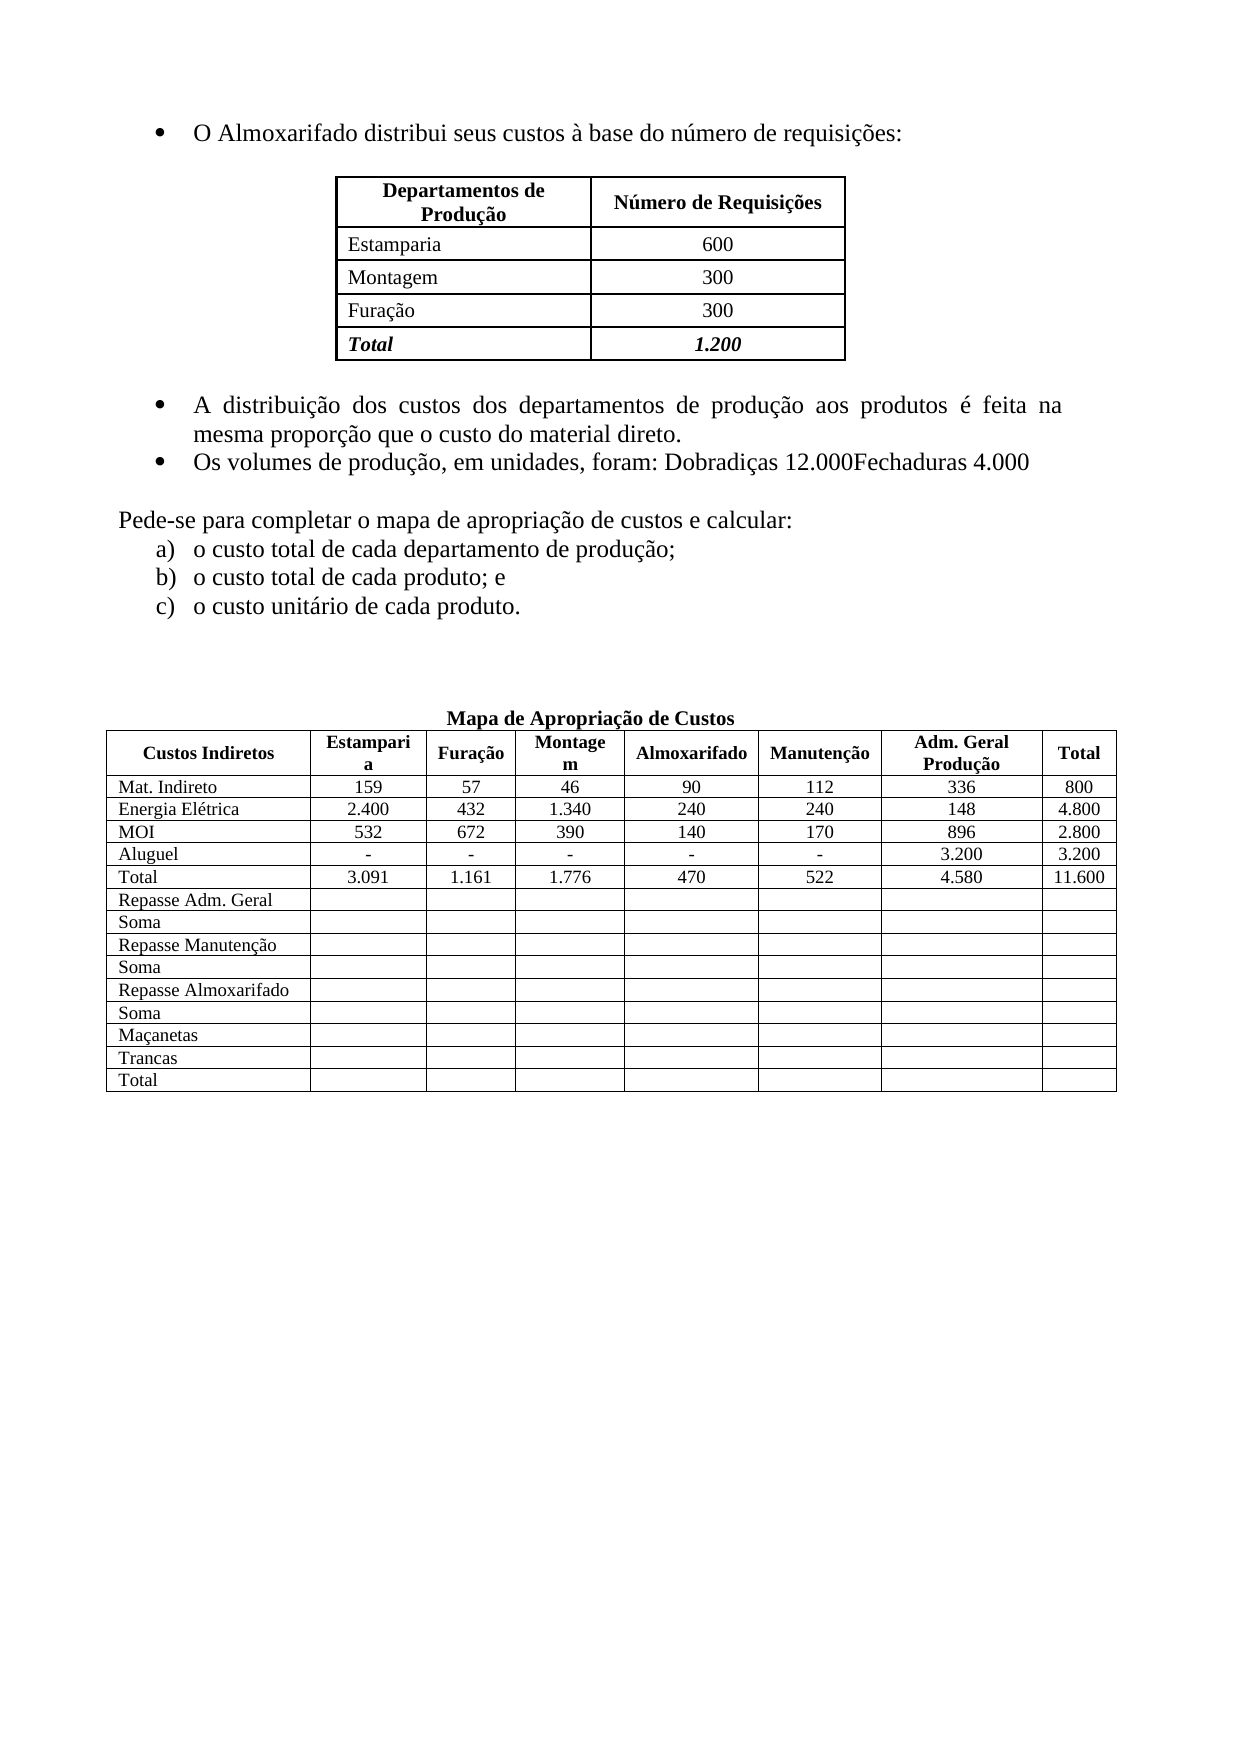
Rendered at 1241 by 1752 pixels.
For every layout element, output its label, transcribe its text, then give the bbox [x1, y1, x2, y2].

table_cell 112 [759, 776, 881, 797]
table_cell 46 [516, 776, 624, 797]
table_cell [311, 1069, 426, 1091]
table_cell 11.600 [1043, 866, 1116, 887]
table_cell [311, 1047, 426, 1068]
table_header Adm. Geral Produção [882, 731, 1042, 774]
table_cell Montagem [338, 261, 590, 292]
table_cell [882, 934, 1042, 955]
table_cell 432 [427, 798, 515, 820]
table_cell [1043, 911, 1116, 933]
table_cell Aluguel [107, 843, 310, 865]
table_cell 600 [592, 228, 844, 259]
table_header Total [1043, 731, 1116, 774]
table_cell [759, 956, 881, 978]
table_header Estamparia [311, 731, 426, 774]
table_cell [427, 1002, 515, 1023]
table_cell Soma [107, 1002, 310, 1023]
table_cell 1.340 [516, 798, 624, 820]
table_cell [427, 934, 515, 955]
table_cell [759, 911, 881, 933]
table_cell Furação [338, 295, 590, 326]
table_cell [516, 1002, 624, 1023]
table_cell Soma [107, 911, 310, 933]
table_cell Mat. Indireto [107, 776, 310, 797]
table_cell [516, 889, 624, 910]
table_cell [625, 1047, 758, 1068]
table_cell - [516, 843, 624, 865]
table_cell [759, 889, 881, 910]
table_cell [882, 1047, 1042, 1068]
table_cell [882, 1024, 1042, 1046]
table_header Manutenção [759, 731, 881, 774]
list A distribuição dos custos dos departamentos de produção aos produtos é feita na mesma proporção que o custo do material direto. [156, 390, 1063, 447]
table_cell 3.091 [311, 866, 426, 887]
table_cell Energia Elétrica [107, 798, 310, 820]
table_cell - [311, 843, 426, 865]
table_cell 90 [625, 776, 758, 797]
table_cell 800 [1043, 776, 1116, 797]
table_cell - [625, 843, 758, 865]
table_cell 532 [311, 821, 426, 842]
table_cell - [427, 843, 515, 865]
table_cell [516, 956, 624, 978]
table_cell - [759, 843, 881, 865]
table_cell [1043, 956, 1116, 978]
table_cell 240 [625, 798, 758, 820]
table_cell [427, 979, 515, 1001]
table_cell 470 [625, 866, 758, 887]
list o custo total de cada produto; e [156, 562, 1063, 591]
table_cell 2.400 [311, 798, 426, 820]
table_cell [625, 889, 758, 910]
table_cell [759, 1024, 881, 1046]
table_cell [1043, 1047, 1116, 1068]
table_cell 1.200 [592, 328, 844, 359]
table_cell [516, 1024, 624, 1046]
table_cell 1.776 [516, 866, 624, 887]
table_cell [311, 1002, 426, 1023]
table_cell 3.200 [1043, 843, 1116, 865]
table_cell [311, 979, 426, 1001]
table_cell [625, 911, 758, 933]
table_cell [311, 956, 426, 978]
table_cell [625, 956, 758, 978]
table_cell [1043, 1002, 1116, 1023]
table_cell 159 [311, 776, 426, 797]
table_cell [1043, 979, 1116, 1001]
table_cell [625, 1024, 758, 1046]
table_cell 390 [516, 821, 624, 842]
table_cell [311, 1024, 426, 1046]
table_cell [516, 979, 624, 1001]
table_header Montagem [516, 731, 624, 774]
table_cell [427, 1024, 515, 1046]
table_cell [516, 1069, 624, 1091]
table_cell [1043, 1024, 1116, 1046]
table_cell 148 [882, 798, 1042, 820]
table_cell [759, 1069, 881, 1091]
table_cell [311, 911, 426, 933]
table_cell 4.580 [882, 866, 1042, 887]
table_cell [759, 979, 881, 1001]
list O Almoxarifado distribui seus custos à base do número de requisições: [156, 118, 1063, 147]
table_cell [882, 911, 1042, 933]
table_cell [759, 1002, 881, 1023]
list o custo unitário de cada produto. [156, 591, 1063, 620]
table_cell [882, 979, 1042, 1001]
table_cell Total [107, 866, 310, 887]
table_cell 4.800 [1043, 798, 1116, 820]
table_cell 896 [882, 821, 1042, 842]
list Os volumes de produção, em unidades, foram: Dobradiças 12.000 Fechaduras 4.000 [156, 447, 1063, 476]
table_cell Repasse Manutenção [107, 934, 310, 955]
table_cell [759, 934, 881, 955]
table_cell 300 [592, 261, 844, 292]
table_cell 140 [625, 821, 758, 842]
table_cell Estamparia [338, 228, 590, 259]
table_cell Trancas [107, 1047, 310, 1068]
table_cell [625, 979, 758, 1001]
table_cell [1043, 889, 1116, 910]
table_cell 170 [759, 821, 881, 842]
table_cell [1043, 1069, 1116, 1091]
table_cell [516, 934, 624, 955]
table_cell Soma [107, 956, 310, 978]
table_cell [427, 956, 515, 978]
table_cell 2.800 [1043, 821, 1116, 842]
table_cell Total [107, 1069, 310, 1091]
text Pede-se para completar o mapa de apropriação de custos e calcular: [118, 505, 1063, 534]
table_cell Total [338, 328, 590, 359]
table_cell [311, 889, 426, 910]
table_cell Repasse Adm. Geral [107, 889, 310, 910]
table_cell [427, 1069, 515, 1091]
table_cell [759, 1047, 881, 1068]
list o custo total de cada departamento de produção; [156, 534, 1063, 562]
table_cell [516, 1047, 624, 1068]
table_header Custos Indiretos [107, 731, 310, 774]
table_header Número de Requisições [592, 178, 844, 226]
table_header Furação [427, 731, 515, 774]
table_cell 522 [759, 866, 881, 887]
table_cell 672 [427, 821, 515, 842]
table_cell [625, 934, 758, 955]
table_header Departamentos de Produção [338, 178, 590, 226]
table_cell Maçanetas [107, 1024, 310, 1046]
table_cell [516, 911, 624, 933]
table_cell [625, 1069, 758, 1091]
table_cell [427, 889, 515, 910]
table_cell MOI [107, 821, 310, 842]
table_cell [427, 1047, 515, 1068]
table_cell 3.200 [882, 843, 1042, 865]
table_cell [311, 934, 426, 955]
table_cell 300 [592, 295, 844, 326]
text Mapa de Apropriação de Custos [118, 706, 1063, 730]
table_cell [882, 1002, 1042, 1023]
table_cell [1043, 934, 1116, 955]
table_cell [427, 911, 515, 933]
table_cell [882, 889, 1042, 910]
table_cell [882, 956, 1042, 978]
table_cell [882, 1069, 1042, 1091]
table_cell 240 [759, 798, 881, 820]
table_cell 1.161 [427, 866, 515, 887]
table_cell Repasse Almoxarifado [107, 979, 310, 1001]
table_cell 336 [882, 776, 1042, 797]
table_cell 57 [427, 776, 515, 797]
table_cell [625, 1002, 758, 1023]
table_header Almoxarifado [625, 731, 758, 774]
